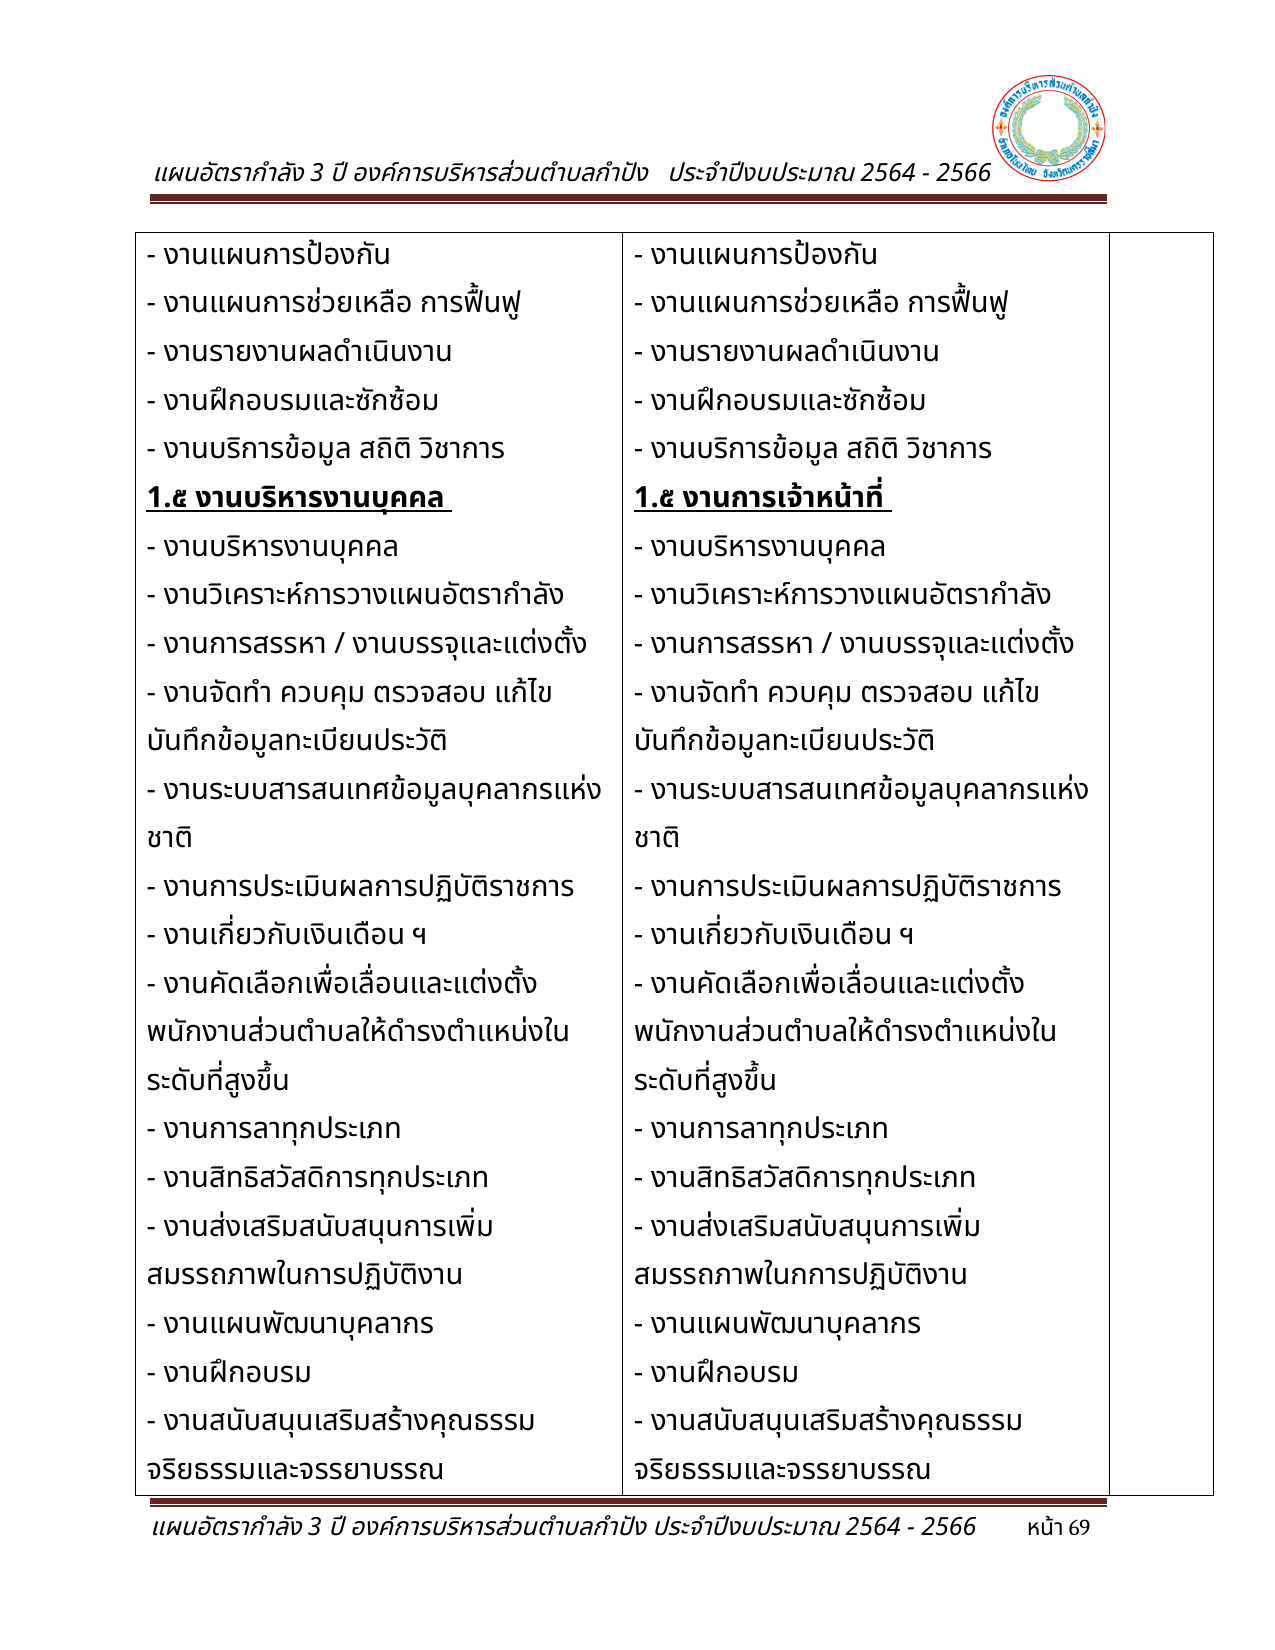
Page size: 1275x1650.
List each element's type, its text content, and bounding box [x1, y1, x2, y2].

picture [991, 75, 1106, 182]
table_cell [1110, 233, 1213, 1495]
